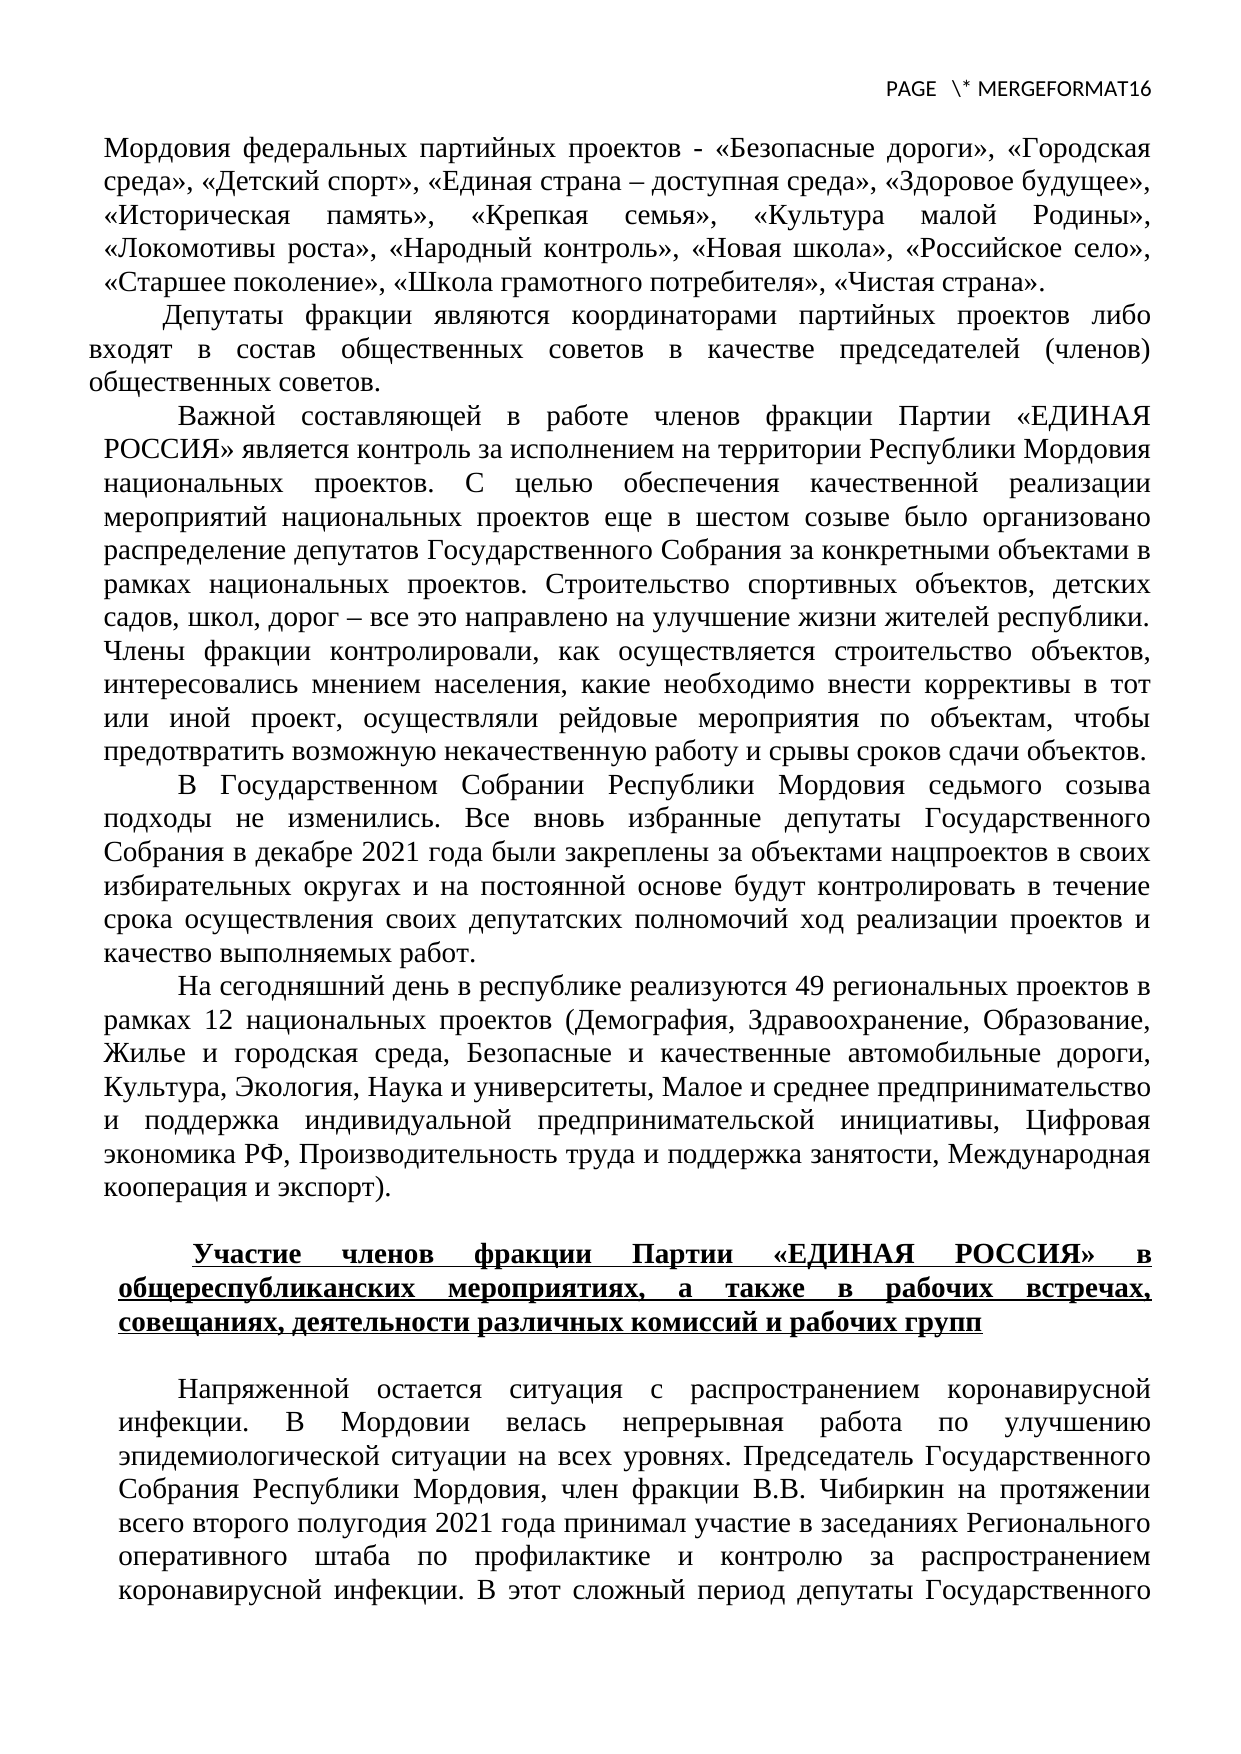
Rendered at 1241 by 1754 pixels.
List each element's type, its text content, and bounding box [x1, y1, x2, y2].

text Важной составляющей в работе членов фракции Партии «ЕДИНАЯ РОССИЯ» является контроль за исполнением на территории Республики Мордовия национальных проектов. С целью обеспечения качественной реализации мероприятий национальных проектов еще в шестом созыве было организовано распределение депутатов Государственного Собрания за конкретными объектами в рамках национальных проектов. Строительство спортивных объектов, детских садов, школ, дорог – все это направлено на улучшение жизни жителей республики. Члены фракции контролировали, как осуществляется строительство объектов, интересовались мнением населения, какие необходимо внести коррективы в тот или иной проект, осуществляли рейдовые мероприятия по объектам, чтобы предотвратить возможную некачественную работу и срывы сроков сдачи объектов. [103, 398, 1152, 767]
text В Государственном Собрании Республики Мордовия седьмого созыва подходы не изменились. Все вновь избранные депутаты Государственного Собрания в декабре 2021 года были закреплены за объектами нацпроектов в своих избирательных округах и на постоянной основе будут контролировать в течение срока осуществления своих депутатских полномочий ход реализации проектов и качество выполняемых работ. [103, 767, 1152, 968]
text На сегодняшний день в республике реализуются 49 региональных проектов в рамках 12 национальных проектов (Демография, Здравоохранение, Образование, Жилье и городская среда, Безопасные и качественные автомобильные дороги, Культура, Экология, Наука и университеты, Малое и среднее предпринимательство и поддержка индивидуальной предпринимательской инициативы, Цифровая экономика РФ, Производительность труда и поддержка занятости, Международная кооперация и экспорт). [103, 968, 1152, 1203]
text Участие членов фракции Партии «ЕДИНАЯ РОССИЯ» в общереспубликанских мероприятиях, а также в рабочих встречах, совещаниях, деятельности различных комиссий и рабочих групп [118, 1301, 1152, 1337]
text Депутаты фракции являются координаторами партийных проектов либо входят в состав общественных советов в качестве председателей (членов) общественных советов. [88, 297, 1152, 398]
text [103, 130, 1152, 297]
text Участие членов фракции Партии «ЕДИНАЯ РОССИЯ» в общереспубликанских мероприятиях, а также в рабочих встречах, совещаниях, деятельности различных комиссий и рабочих групп [118, 1237, 1152, 1299]
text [118, 1371, 1152, 1606]
